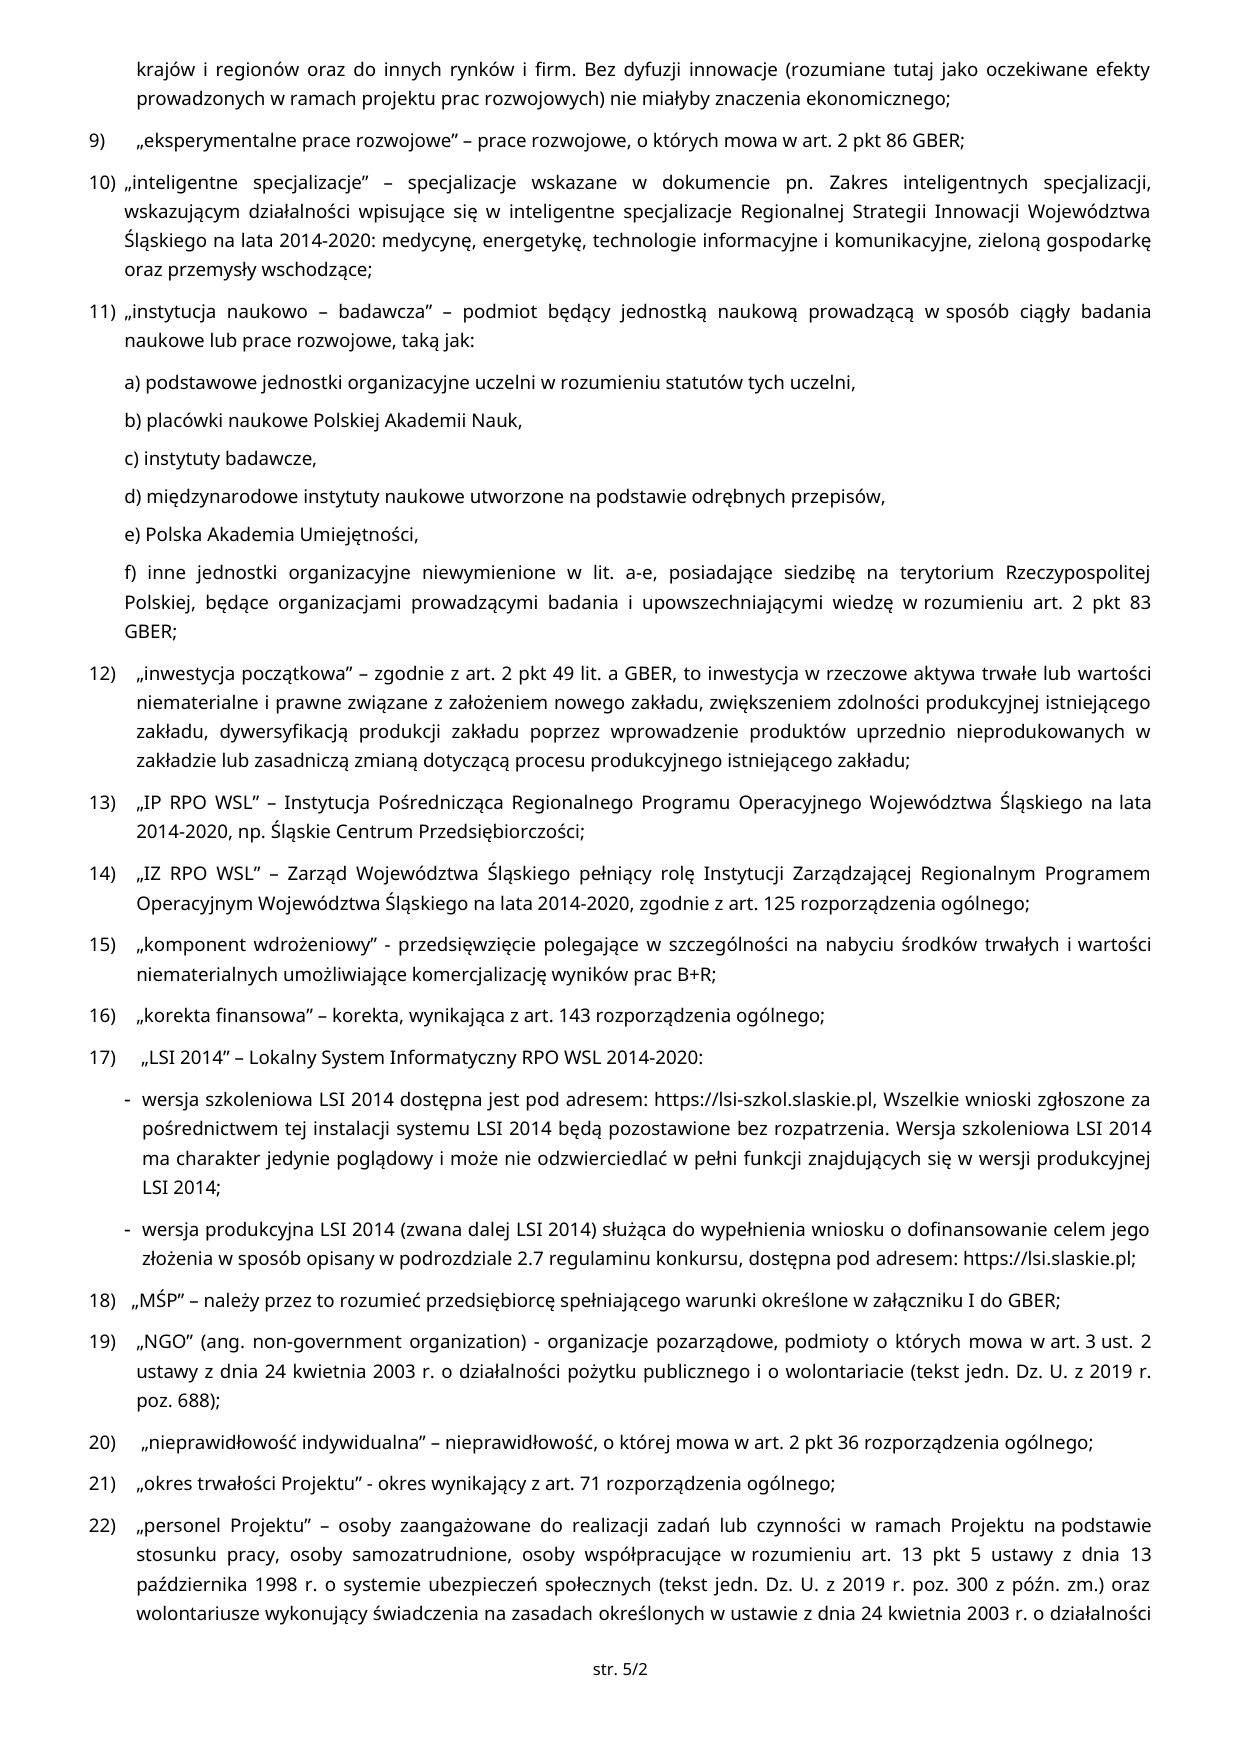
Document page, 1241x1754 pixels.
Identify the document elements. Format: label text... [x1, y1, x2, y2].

list „NGO” (ang. non-government organization) - organizacje pozarządowe, podmioty o których mowa w art. 3 ust. 2 ustawy z dnia 24 kwietnia 2003 r. o działalności pożytku publicznego i o wolontariacie (tekst jedn. Dz. U. z 2019 r. poz. 688); [89, 1329, 1152, 1413]
list „nieprawidłowość indywidualna” – nieprawidłowość, o której mowa w art. 2 pkt 36 rozporządzenia ogólnego; [89, 1429, 1152, 1454]
list „komponent wdrożeniowy” - przedsięwzięcie polegające w szczególności na nabyciu środków trwałych i wartości niematerialnych umożliwiające komercjalizację wyników prac B+R; [89, 932, 1152, 986]
list „IZ RPO WSL” – Zarząd Województwa Śląskiego pełniący rolę Instytucji Zarządzającej Regionalnym Programem Operacyjnym Województwa Śląskiego na lata 2014-2020, zgodnie z art. 125 rozporządzenia ogólnego; [89, 861, 1152, 915]
list „korekta finansowa” – korekta, wynikająca z art. 143 rozporządzenia ogólnego; [89, 1003, 1152, 1028]
text c) instytuty badawcze, [89, 446, 1152, 471]
list wersja produkcyjna LSI 2014 (zwana dalej LSI 2014) służąca do wypełnienia wniosku o dofinansowanie celem jego złożenia w sposób opisany w podrozdziale 2.7 regulaminu konkursu, dostępna pod adresem: https://lsi.slaskie.pl; [124, 1216, 1152, 1271]
list „inteligentne specjalizacje” – specjalizacje wskazane w dokumencie pn. Zakres inteligentnych specjalizacji, wskazującym działalności wpisujące się w inteligentne specjalizacje Regionalnej Strategii Innowacji Województwa Śląskiego na lata 2014-2020: medycynę, energetykę, technologie informacyjne i komunikacyjne, zieloną gospodarkę oraz przemysły wschodzące; [89, 169, 1152, 282]
list „instytucja naukowo – badawcza” – podmiot będący jednostką naukową prowadzącą w sposób ciągły badania naukowe lub prace rozwojowe, taką jak: [89, 298, 1152, 353]
text f) inne jednostki organizacyjne niewymienione w lit. a-e, posiadające siedzibę na terytorium Rzeczypospolitej Polskiej, będące organizacjami prowadzącymi badania i upowszechniającymi wiedzę w rozumieniu art. 2 pkt 83 GBER; [124, 560, 1152, 644]
text a) podstawowe jednostki organizacyjne uczelni w rozumieniu statutów tych uczelni, [89, 369, 1152, 395]
text d) międzynarodowe instytuty naukowe utworzone na podstawie odrębnych przepisów, [89, 484, 1152, 509]
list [89, 1512, 1152, 1626]
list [89, 56, 1152, 111]
list „IP RPO WSL” – Instytucja Pośrednicząca Regionalnego Programu Operacyjnego Województwa Śląskiego na lata 2014-2020, np. Śląskie Centrum Przedsiębiorczości; [89, 789, 1152, 844]
list „inwestycja początkowa” – zgodnie z art. 2 pkt 49 lit. a GBER, to inwestycja w rzeczowe aktywa trwałe lub wartości niematerialne i prawne związane z założeniem nowego zakładu, zwiększeniem zdolności produkcyjnej istniejącego zakładu, dywersyfikacją produkcji zakładu poprzez wprowadzenie produktów uprzednio nieprodukowanych w zakładzie lub zasadniczą zmianą dotyczącą procesu produkcyjnego istniejącego zakładu; [89, 660, 1152, 773]
list „LSI 2014” – Lokalny System Informatyczny RPO WSL 2014-2020: [89, 1044, 1152, 1070]
list „eksperymentalne prace rozwojowe” – prace rozwojowe, o których mowa w art. 2 pkt 86 GBER; [89, 127, 1152, 153]
list „okres trwałości Projektu” - okres wynikający z art. 71 rozporządzenia ogólnego; [89, 1471, 1152, 1496]
list „MŚP” – należy przez to rozumieć przedsiębiorcę spełniającego warunki określone w załączniku I do GBER; [89, 1287, 1152, 1312]
text b) placówki naukowe Polskiej Akademii Nauk, [89, 408, 1152, 433]
list wersja szkoleniowa LSI 2014 dostępna jest pod adresem: https://lsi-szkol.slaskie.pl, Wszelkie wnioski zgłoszone za pośrednictwem tej instalacji systemu LSI 2014 będą pozostawione bez rozpatrzenia. Wersja szkoleniowa LSI 2014 ma charakter jedynie poglądowy i może nie odzwierciedlać w pełni funkcji znajdujących się w wersji produkcyjnej LSI 2014; [124, 1086, 1152, 1199]
text e) Polska Akademia Umiejętności, [89, 522, 1152, 547]
